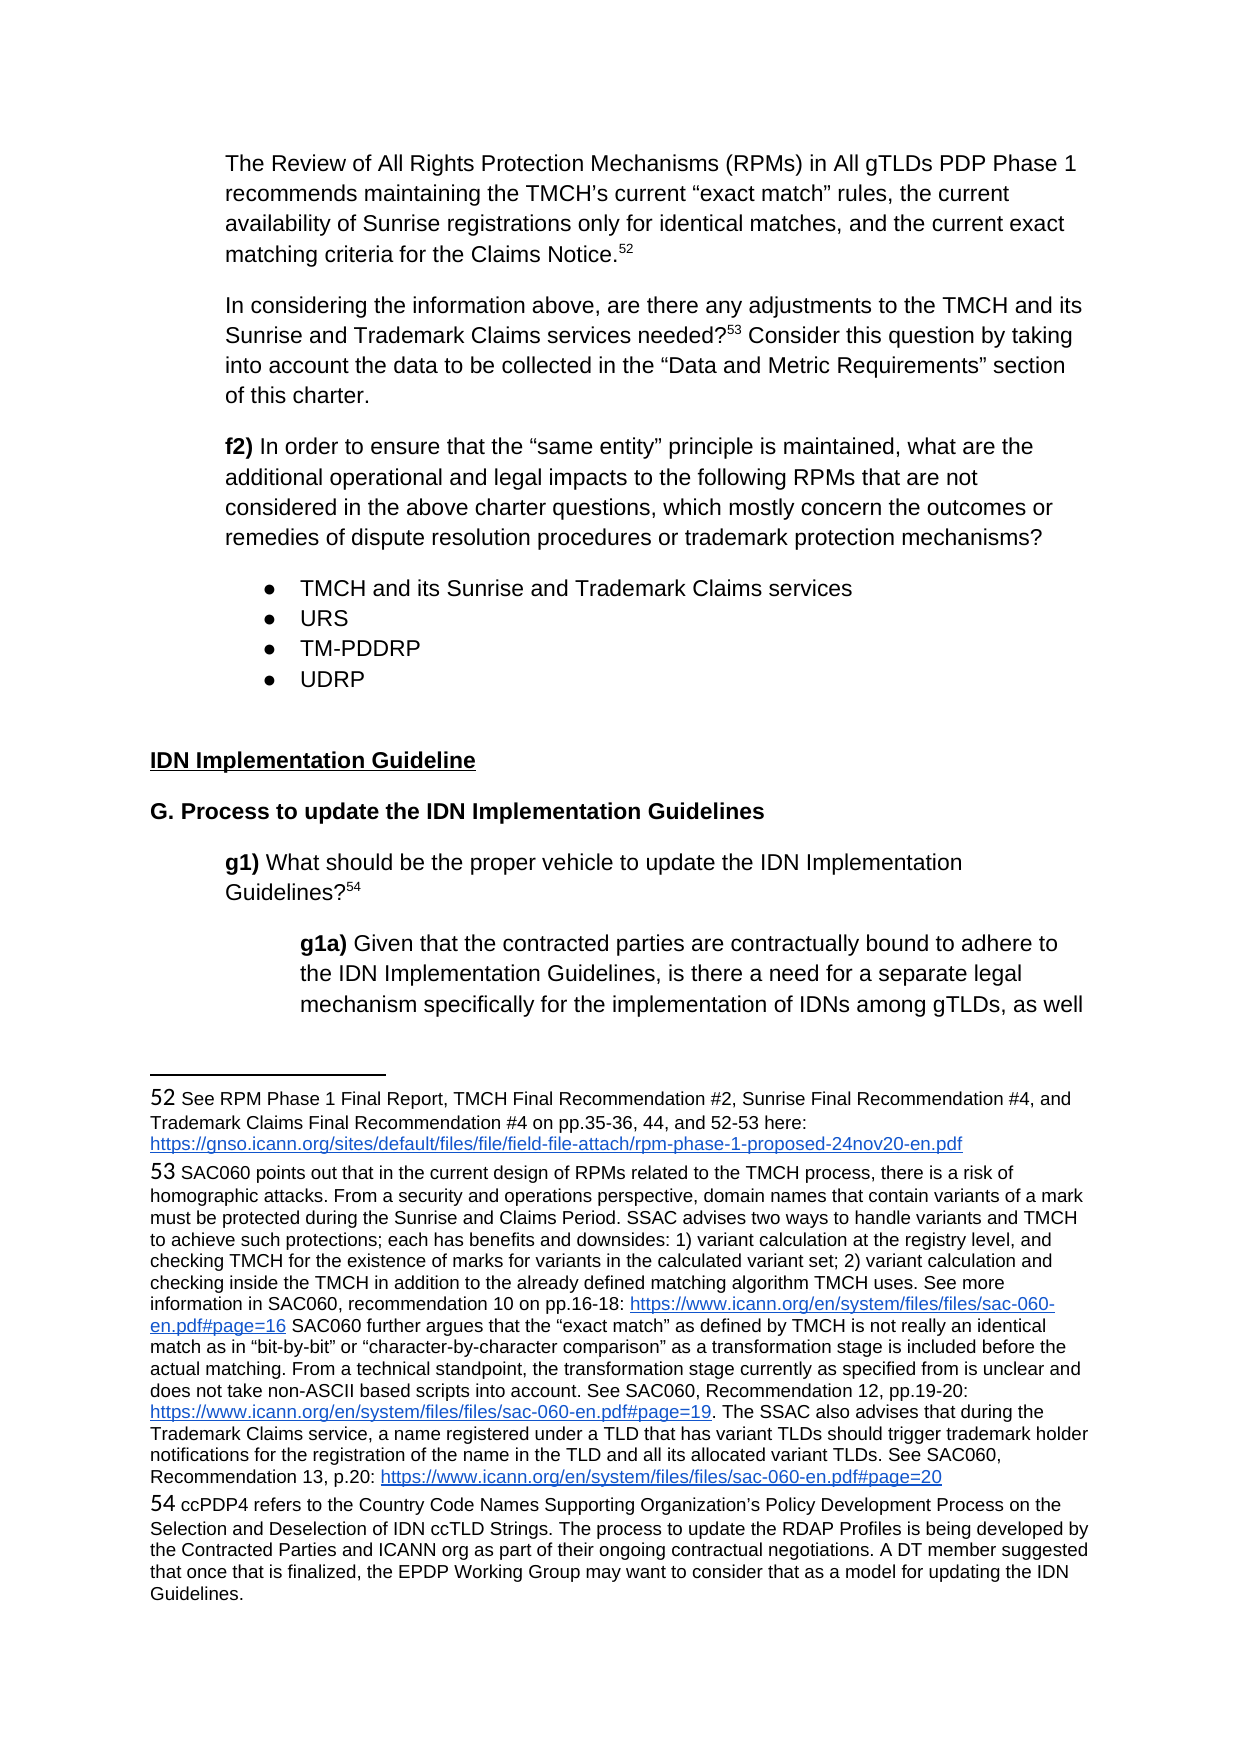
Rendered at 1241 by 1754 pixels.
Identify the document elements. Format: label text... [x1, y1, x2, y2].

text The Review of All Rights Protection Mechanisms (RPMs) in All gTLDs PDP Phase 1 recommends maintaining the TMCH’s current “exact match” rules, the current availability of Sunrise registrations only for identical matches, and the current exact matching criteria for the Claims Notice. [225, 150, 1090, 267]
text G. Process to update the IDN Implementation Guidelines [150, 798, 1090, 824]
list TM-PDDRP [262, 635, 1090, 662]
text f2) In order to ensure that the “same entity” principle is maintained, what are the additional operational and legal impacts to the following RPMs that are not considered in the above charter questions, which mostly concern the outcomes or remedies of dispute resolution procedures or trademark protection mechanisms? [225, 433, 1090, 550]
list UDRP [262, 666, 1090, 692]
text In considering the information above, are there any adjustments to the TMCH and its Sunrise and Trademark Claims services needed? Consider this question by taking into account the data to be collected in the “Data and Metric Requirements” section of this charter. [225, 292, 1090, 409]
text g1) What should be the proper vehicle to update the IDN Implementation Guidelines? [225, 849, 1090, 906]
text IDN Implementation Guideline [150, 747, 1090, 773]
list TMCH and its Sunrise and Trademark Claims services [262, 575, 1090, 601]
list URS [262, 605, 1090, 632]
text g1a) Given that the contracted parties are contractually bound to adhere to the IDN Implementation Guidelines, is there a need for a separate legal mechanism specifically for the implementation of IDNs among gTLDs, as well as a general guideline for any registry (including ccTLD registries) that wishes to implement IDNs? [300, 930, 1090, 1017]
